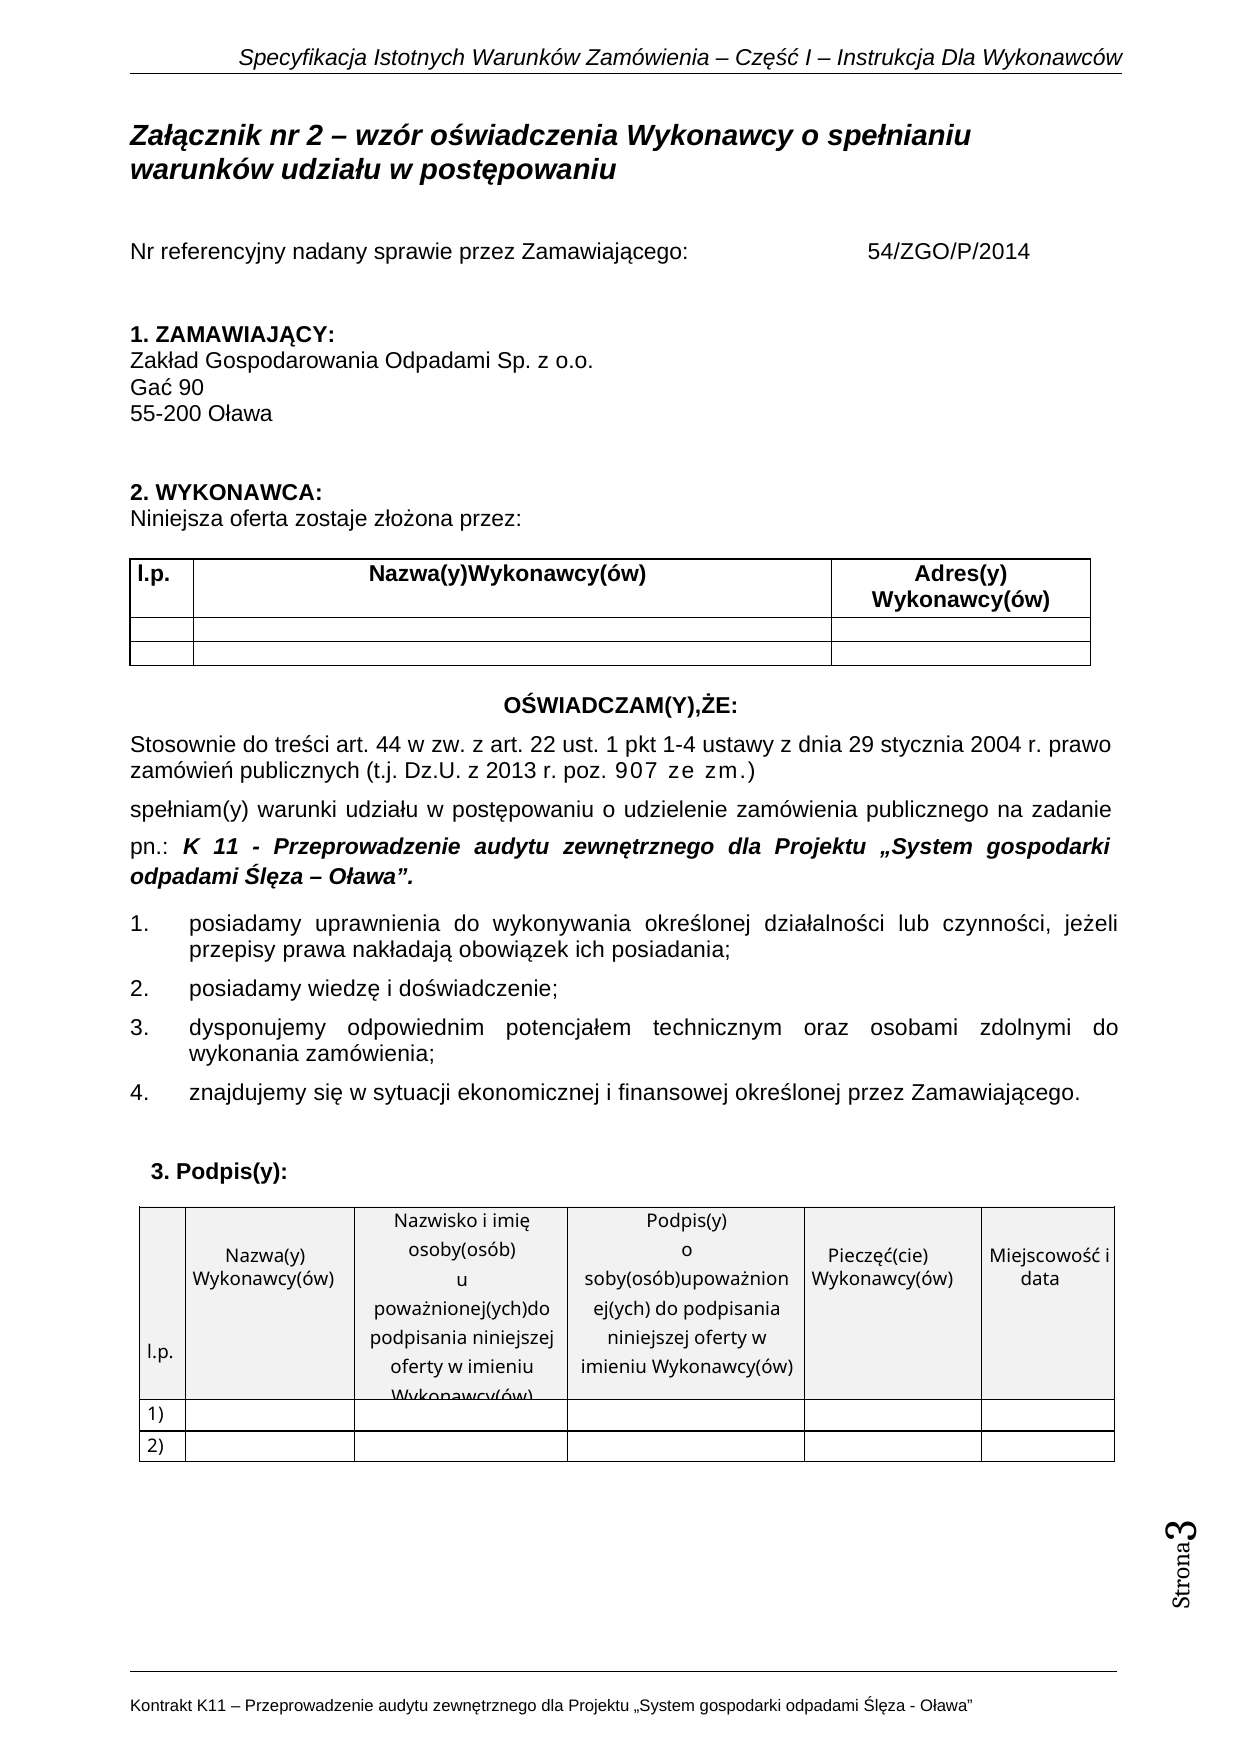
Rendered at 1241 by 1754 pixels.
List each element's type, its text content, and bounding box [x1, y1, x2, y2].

text Niniejsza oferta zostaje złożona przez: [130, 505, 1124, 532]
list posiadamy uprawnienia do wykonywania określonej działalności lub czynności, jeżeli przepisy prawa nakładają obowiązek ich posiadania; [130, 910, 1120, 963]
text spełniam(y) warunki udziału w postępowaniu o udzielenie zamówienia publicznego na zadanie pn.: K 11 - Przeprowadzenie audytu zewnętrznego dla Projektu „System gospodarki odpadami Ślęza – Oława”. [130, 796, 1111, 889]
text Nr referencyjny nadany sprawie przez Zamawiającego: 54/ZGO/P/2014 [130, 238, 1132, 264]
text Gać 90 [130, 373, 1055, 400]
text OŚWIADCZAM(Y),ŻE: [440, 692, 801, 718]
table_cell [194, 642, 831, 665]
list posiadamy wiedzę i doświadczenie; [130, 975, 1120, 1002]
table_cell [832, 642, 1090, 665]
table_cell [131, 618, 193, 641]
subtitle Załącznik nr 2 – wzór oświadczenia Wykonawcy o spełnianiu warunków udziału w postępowaniu [130, 118, 1122, 185]
table_cell [194, 618, 831, 641]
table_header Nazwa(y)Wykonawcy(ów) [194, 560, 831, 617]
table_header Adres(y) Wykonawcy(ów) [832, 560, 1090, 617]
text Stosownie do treści art. 44 w zw. z art. 22 ust. 1 pkt 1-4 ustawy z dnia 29 stycznia 2004 r. prawo zamówień publicznych (t.j. Dz.U. z 2013 r. poz. 907 ze zm.) [130, 731, 1111, 783]
table_cell [131, 642, 193, 665]
list dysponujemy odpowiednim potencjałem technicznym oraz osobami zdolnymi do wykonania zamówienia; [130, 1014, 1120, 1067]
text 55-200 Oława [130, 400, 1055, 426]
list znajdujemy się w sytuacji ekonomicznej i finansowej określonej przez Zamawiającego. [130, 1079, 1120, 1106]
table_cell [832, 618, 1090, 641]
table_header l.p. [131, 560, 193, 617]
text 1. ZAMAWIAJĄCY: [130, 321, 1124, 347]
text Zakład Gospodarowania Odpadami Sp. z o.o. [130, 347, 1055, 373]
text 3. Podpis(y): [151, 1158, 1124, 1185]
text 2. WYKONAWCA: [130, 479, 1124, 505]
